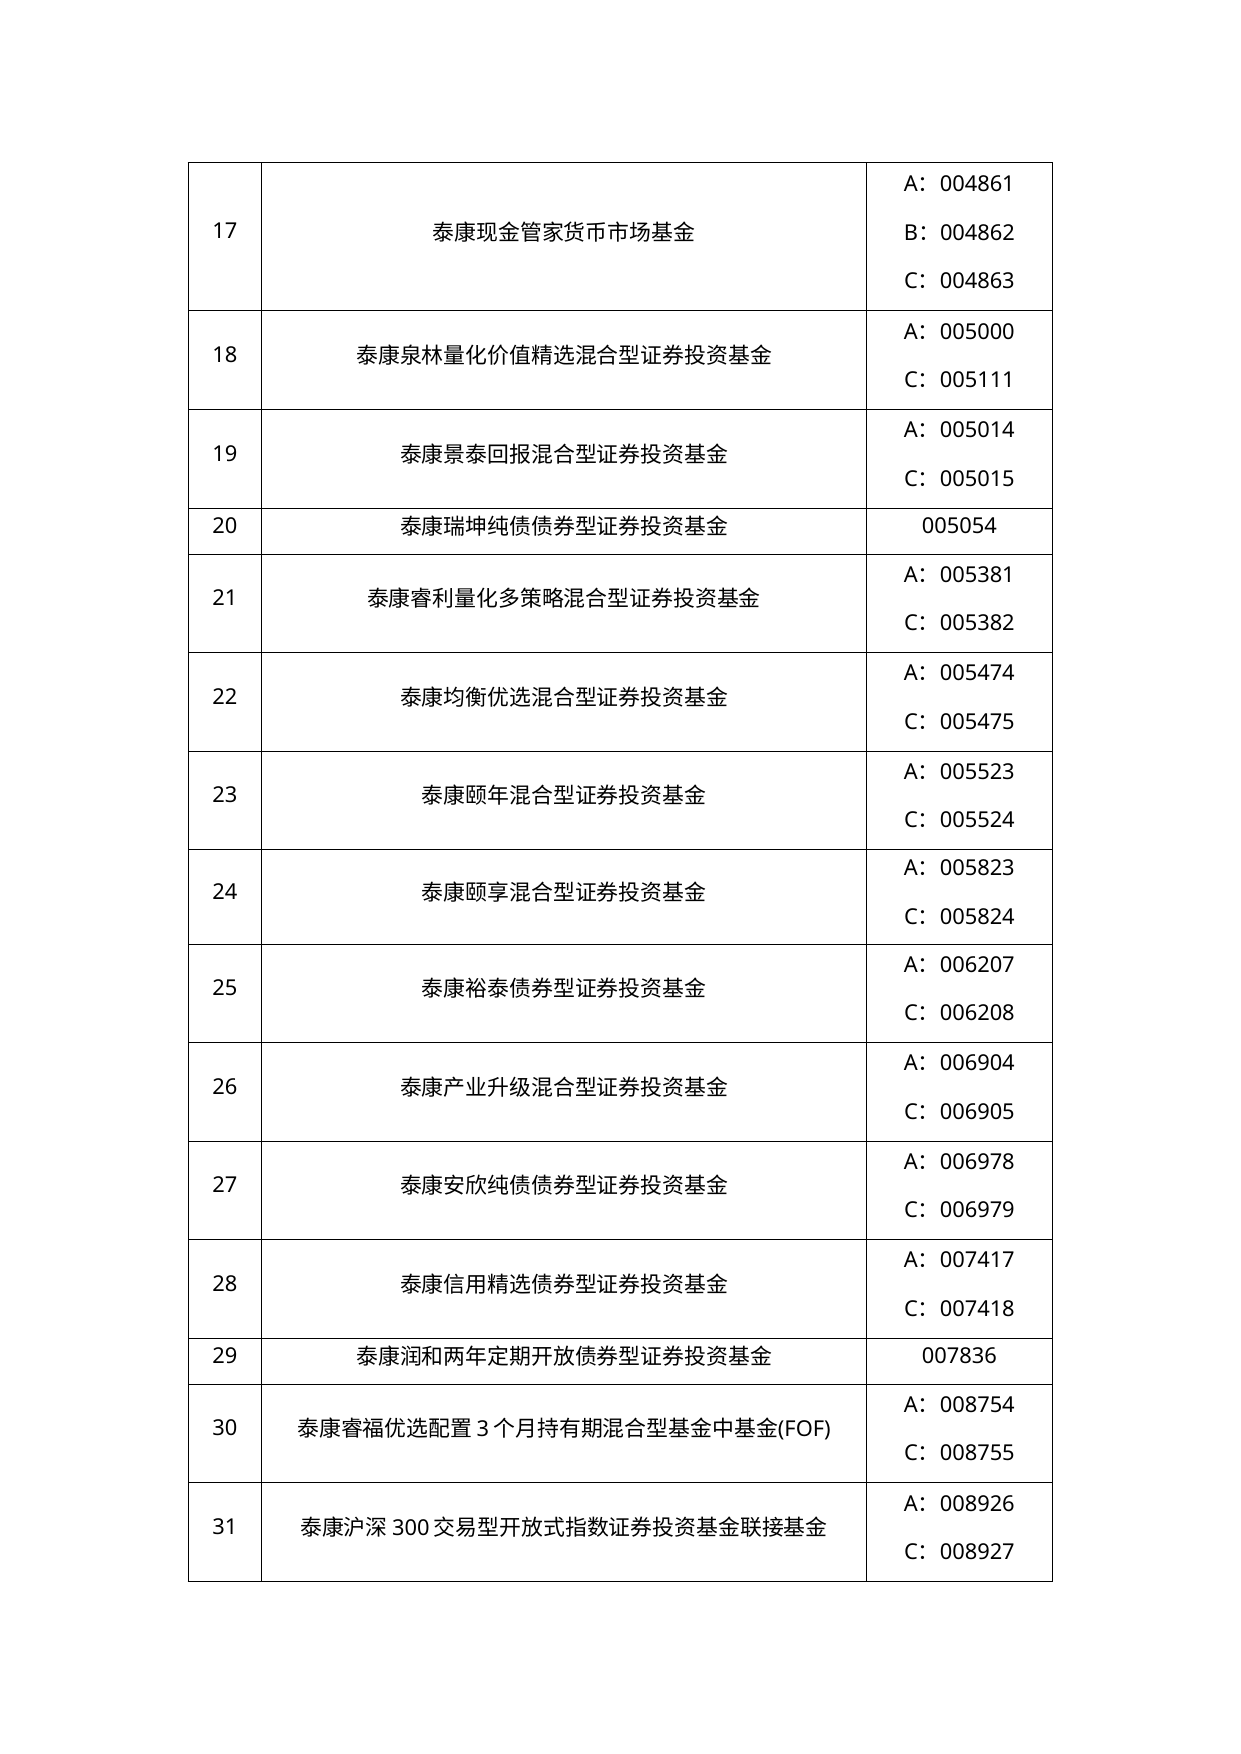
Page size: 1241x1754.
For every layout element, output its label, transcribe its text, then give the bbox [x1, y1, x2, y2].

table_cell A：005474 C：005475 [867, 653, 1052, 751]
table_cell 泰康沪深300交易型开放式指数证券投资基金联接基金 [262, 1483, 866, 1581]
table_cell 21 [189, 555, 261, 652]
table_cell A：005014 C：005015 [867, 410, 1052, 507]
table_cell 22 [189, 653, 261, 751]
table_cell 23 [189, 752, 261, 849]
table_cell 泰康瑞坤纯债债券型证券投资基金 [262, 509, 866, 553]
table_cell 泰康安欣纯债债券型证券投资基金 [262, 1142, 866, 1239]
table_cell 泰康产业升级混合型证券投资基金 [262, 1043, 866, 1141]
table_cell 27 [189, 1142, 261, 1239]
table_cell 泰康景泰回报混合型证券投资基金 [262, 410, 866, 507]
table_cell 泰康睿利量化多策略混合型证券投资基金 [262, 555, 866, 652]
table_cell 28 [189, 1240, 261, 1338]
table_cell A：005823 C：005824 [867, 850, 1052, 943]
table_cell A：006904 C：006905 [867, 1043, 1052, 1141]
table_cell 31 [189, 1483, 261, 1581]
table_cell 007836 [867, 1339, 1052, 1384]
table_cell A：005523 C：005524 [867, 752, 1052, 849]
table_cell 17 [189, 163, 261, 310]
table_cell 泰康信用精选债券型证券投资基金 [262, 1240, 866, 1338]
table_cell 泰康均衡优选混合型证券投资基金 [262, 653, 866, 751]
table_cell A：004861 B：004862 C：004863 [867, 163, 1052, 310]
table_cell 26 [189, 1043, 261, 1141]
table_cell A：005000 C：005111 [867, 311, 1052, 409]
table_cell A：005381 C：005382 [867, 555, 1052, 652]
table_cell A：007417 C：007418 [867, 1240, 1052, 1338]
table_cell 20 [189, 509, 261, 553]
table_cell A：006978 C：006979 [867, 1142, 1052, 1239]
table_cell 24 [189, 850, 261, 943]
table_cell A：006207 C：006208 [867, 945, 1052, 1042]
table_cell 30 [189, 1385, 261, 1482]
table_cell 25 [189, 945, 261, 1042]
table_cell 泰康颐享混合型证券投资基金 [262, 850, 866, 943]
table_cell A：008926 C：008927 [867, 1483, 1052, 1581]
table_cell 泰康睿福优选配置3个月持有期混合型基金中基金(FOF) [262, 1385, 866, 1482]
table_cell 18 [189, 311, 261, 409]
table_cell 19 [189, 410, 261, 507]
table_cell 29 [189, 1339, 261, 1384]
table_cell 泰康现金管家货币市场基金 [262, 163, 866, 310]
table_cell A：008754 C：008755 [867, 1385, 1052, 1482]
table_cell 泰康润和两年定期开放债券型证券投资基金 [262, 1339, 866, 1384]
table_cell 泰康泉林量化价值精选混合型证券投资基金 [262, 311, 866, 409]
table_cell 泰康颐年混合型证券投资基金 [262, 752, 866, 849]
table_cell 005054 [867, 509, 1052, 553]
table_cell 泰康裕泰债券型证券投资基金 [262, 945, 866, 1042]
